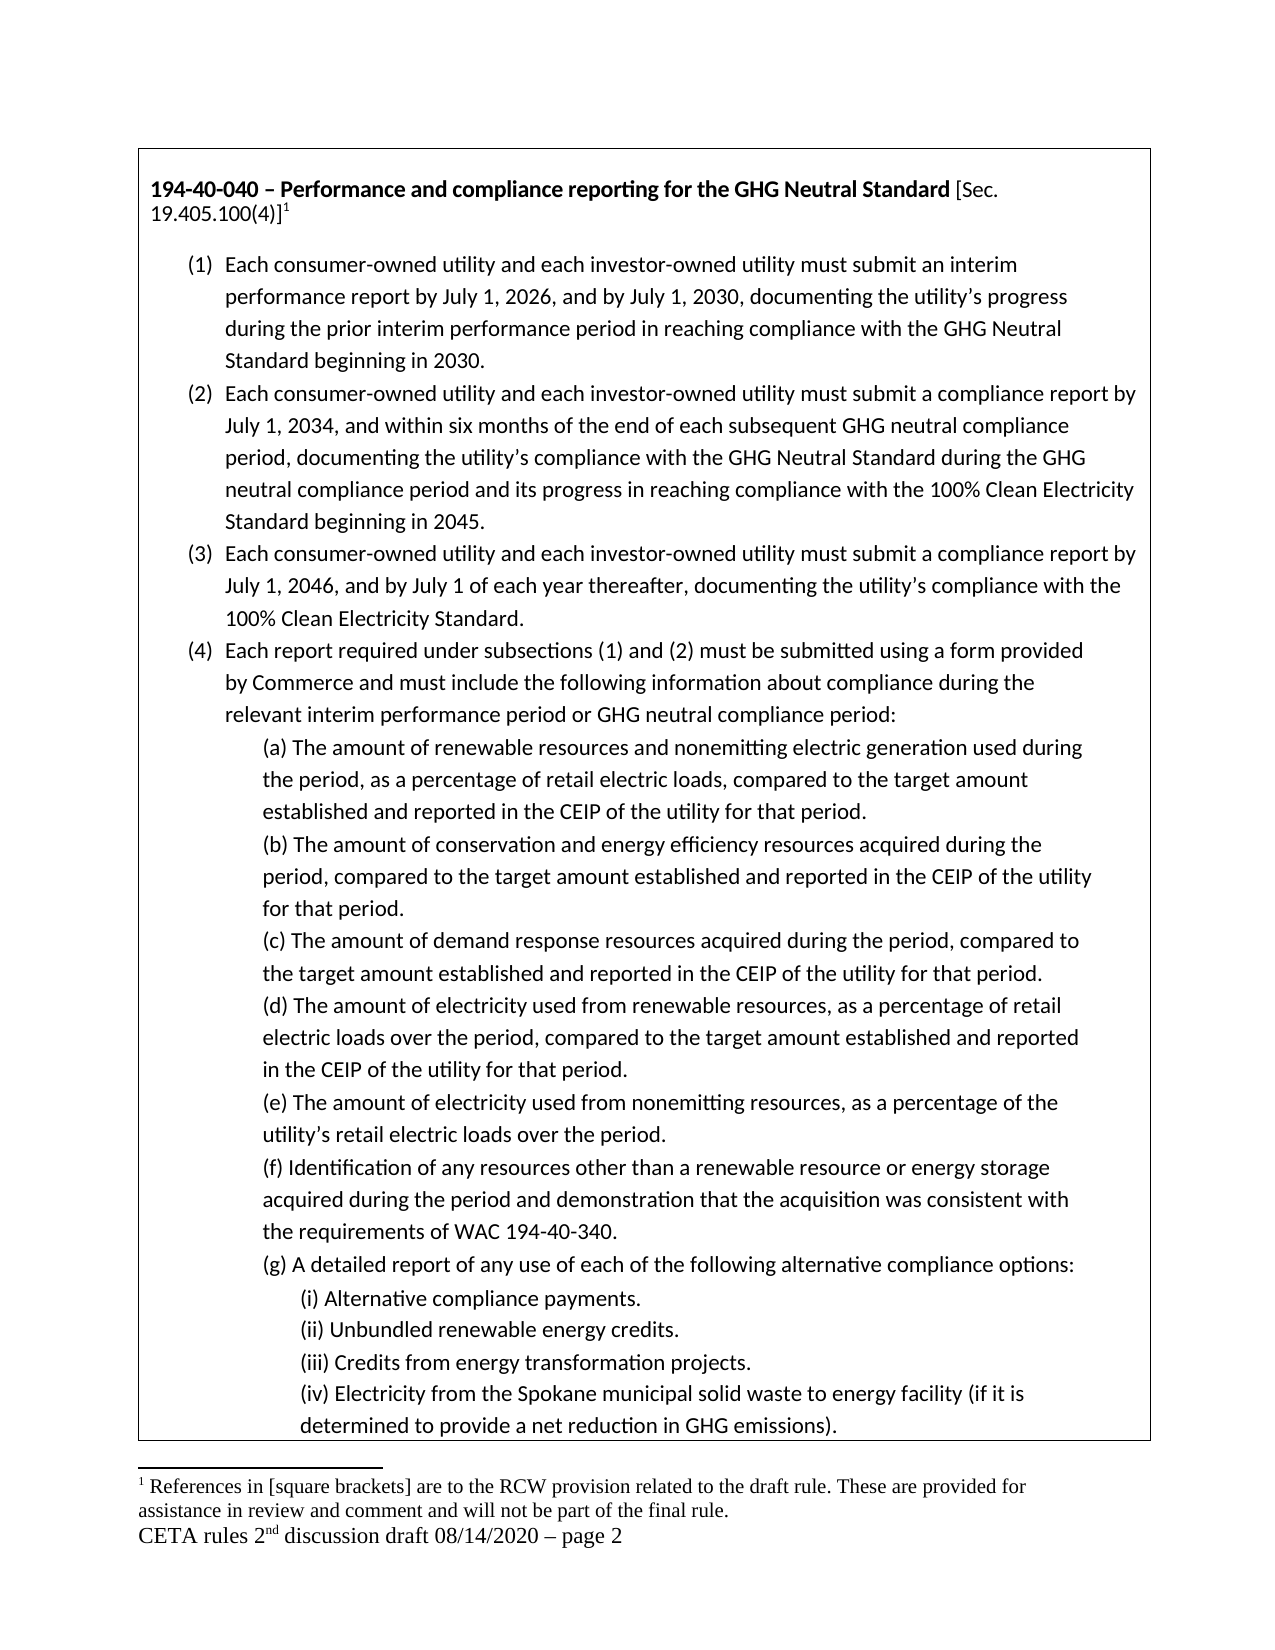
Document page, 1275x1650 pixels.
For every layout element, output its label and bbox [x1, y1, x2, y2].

table_cell [139, 149, 1150, 1440]
